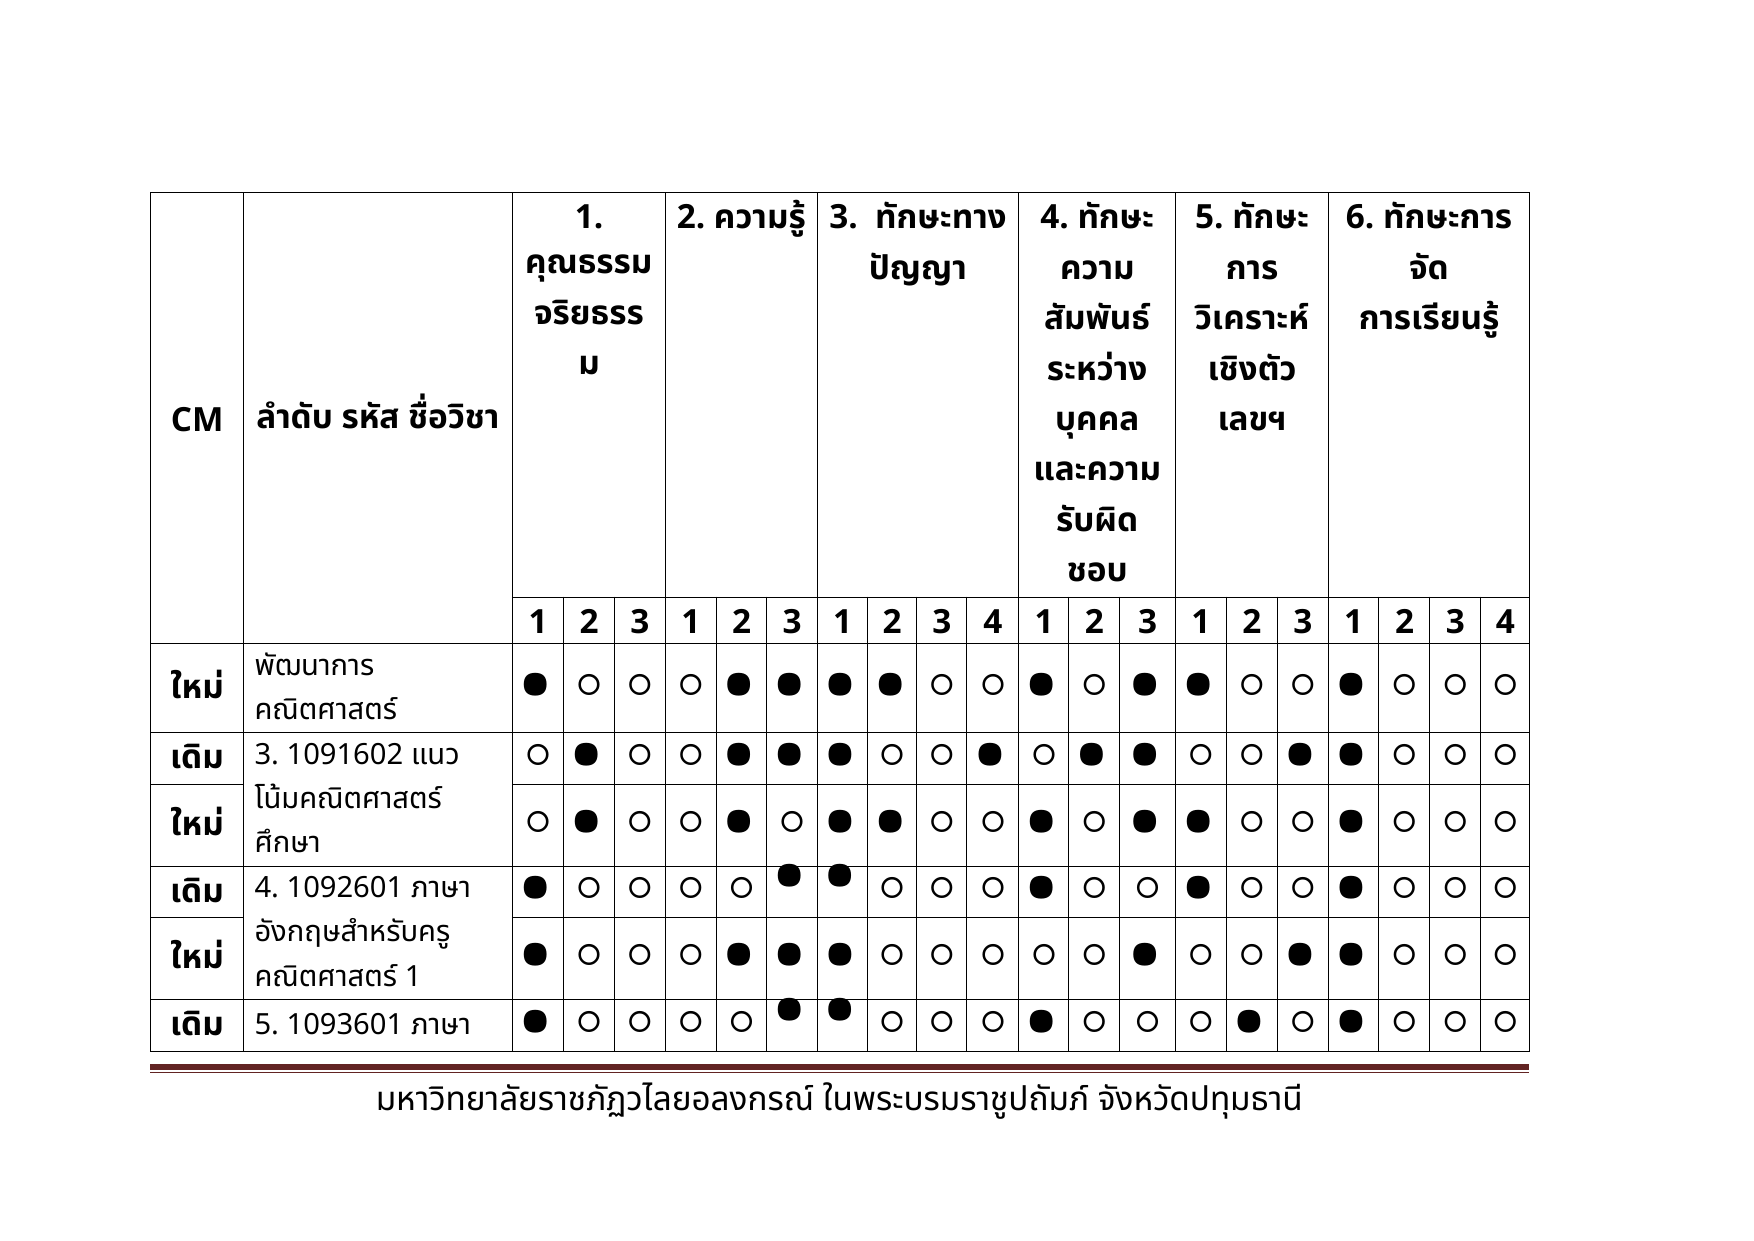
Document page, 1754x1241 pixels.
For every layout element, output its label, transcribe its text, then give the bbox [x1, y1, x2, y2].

table_cell [513, 1000, 563, 1051]
table_cell [1481, 867, 1529, 917]
table_cell [1329, 867, 1378, 917]
table_cell [1481, 733, 1529, 784]
table_cell [717, 867, 766, 917]
table_cell [666, 1000, 716, 1051]
table_cell [1278, 644, 1328, 732]
table_cell [767, 867, 817, 917]
table_cell [513, 785, 563, 866]
table_cell 1 [513, 598, 563, 643]
table_cell [666, 733, 716, 784]
table_cell [1227, 785, 1277, 866]
table_cell [767, 918, 817, 999]
table_cell [767, 644, 817, 732]
table_cell [1069, 733, 1119, 784]
table_cell [1069, 918, 1119, 999]
table_cell ใหม่ [151, 785, 243, 866]
table_cell [818, 867, 867, 917]
table_cell [868, 1000, 916, 1051]
table_cell [1019, 867, 1068, 917]
table_cell [1278, 733, 1328, 784]
table_cell [1176, 918, 1226, 999]
table_cell เดิม [151, 1000, 243, 1051]
table_cell [1227, 644, 1277, 732]
table_cell [818, 733, 867, 784]
table_cell 2 [1379, 598, 1429, 643]
table_cell [1176, 644, 1226, 732]
table_cell [717, 644, 766, 732]
table_cell [1019, 644, 1068, 732]
table_cell [1379, 644, 1429, 732]
table_cell 1 [1176, 598, 1226, 643]
table_cell [818, 644, 867, 732]
table_cell [1069, 644, 1119, 732]
table_cell [564, 867, 614, 917]
table_cell [1227, 918, 1277, 999]
table_cell [1278, 918, 1328, 999]
table_cell [917, 918, 966, 999]
table_cell [564, 1000, 614, 1051]
table_cell [1379, 918, 1429, 999]
table_cell 2 [564, 598, 614, 643]
table_cell [1019, 733, 1068, 784]
table_cell [917, 644, 966, 732]
table_header 3. ทักษะทางปัญญา [818, 193, 1018, 597]
table_cell 3. 1091602 แนวโน้มคณิตศาสตร์ศึกษา [244, 733, 512, 866]
table_header 5. ทักษะการวิเคราะห์เชิงตัวเลขฯ [1176, 193, 1328, 597]
table_cell [868, 644, 916, 732]
table_cell [1069, 867, 1119, 917]
table_cell [1379, 733, 1429, 784]
table_cell [1329, 785, 1378, 866]
table_cell [513, 918, 563, 999]
table_cell [1069, 785, 1119, 866]
table_cell [917, 785, 966, 866]
table_cell [917, 867, 966, 917]
table_cell [967, 867, 1018, 917]
table_cell [666, 644, 716, 732]
table_cell [917, 1000, 966, 1051]
table_cell [564, 733, 614, 784]
table_cell [818, 918, 867, 999]
table_cell [1227, 733, 1277, 784]
table_cell [1227, 867, 1277, 917]
table_cell [666, 785, 716, 866]
table_cell 2. 1091601 การพัฒนาการคณิตศาสตร์ [244, 644, 512, 732]
table_cell [1176, 1000, 1226, 1051]
table_cell [1430, 644, 1480, 732]
table_cell [967, 733, 1018, 784]
table_cell [1176, 785, 1226, 866]
table_cell [1379, 785, 1429, 866]
table_cell [1120, 918, 1175, 999]
table_cell [818, 1000, 867, 1051]
table_cell 4. 1092601 ภาษาอังกฤษสำหรับครูคณิตศาสตร์ 1 [244, 867, 512, 999]
table_cell [868, 867, 916, 917]
table_cell 1 [1019, 598, 1068, 643]
table_cell [767, 1000, 817, 1051]
table_header 6. ทักษะการจัด การเรียนรู้ [1329, 193, 1529, 597]
table_cell [1481, 785, 1529, 866]
table_cell 3 [615, 598, 665, 643]
table_cell [1329, 918, 1378, 999]
table_header 2. ความรู้ [666, 193, 817, 597]
table_cell 3 [767, 598, 817, 643]
table_cell [513, 867, 563, 917]
table_cell [1176, 867, 1226, 917]
table_cell 2 [717, 598, 766, 643]
table_cell [1430, 1000, 1480, 1051]
table_cell [868, 733, 916, 784]
table_cell [1227, 1000, 1277, 1051]
table_cell [1120, 644, 1175, 732]
table_cell ใหม่ [151, 644, 243, 732]
table_cell [717, 785, 766, 866]
table_cell 2 [868, 598, 916, 643]
table_cell [615, 918, 665, 999]
table_cell [564, 785, 614, 866]
table_cell [1430, 918, 1480, 999]
table_cell [717, 918, 766, 999]
table_cell [1278, 867, 1328, 917]
table_cell [1120, 785, 1175, 866]
table_cell 2 [1069, 598, 1119, 643]
table_cell 2 [1227, 598, 1277, 643]
table_cell [564, 644, 614, 732]
table_cell [1176, 733, 1226, 784]
table_cell [1019, 785, 1068, 866]
table_cell [615, 867, 665, 917]
table_cell [1278, 1000, 1328, 1051]
table_cell [917, 733, 966, 784]
table_cell 3 [917, 598, 966, 643]
table_cell [1019, 918, 1068, 999]
table_cell 1 [818, 598, 867, 643]
table_cell [717, 1000, 766, 1051]
table_cell เดิม [151, 733, 243, 784]
table_cell [1120, 867, 1175, 917]
table_cell [513, 733, 563, 784]
table_cell [767, 733, 817, 784]
table_cell เดิม [151, 867, 243, 917]
table_cell [564, 918, 614, 999]
table_cell 3 [1430, 598, 1480, 643]
table_cell [1481, 1000, 1529, 1051]
table_cell [615, 733, 665, 784]
table_cell [818, 785, 867, 866]
table_cell [967, 644, 1018, 732]
table_header ลำดับ รหัส ชื่อวิชา [244, 193, 512, 643]
table_cell [1379, 1000, 1429, 1051]
table_cell [868, 918, 916, 999]
table_cell [1019, 1000, 1068, 1051]
table_cell [1329, 644, 1378, 732]
table_cell [1120, 1000, 1175, 1051]
table_cell [868, 785, 916, 866]
table_cell [1430, 733, 1480, 784]
table_cell [1329, 733, 1378, 784]
table_cell 5. 1093601 ภาษาอังกฤษสำหรับครูคณิตศาสตร์ 2 [244, 1000, 512, 1051]
table_cell [1481, 644, 1529, 732]
table_cell [1379, 867, 1429, 917]
table_cell [1278, 785, 1328, 866]
table_cell 4 [1481, 598, 1529, 643]
table_header 4. ทักษะความสัมพันธ์ระหว่างบุคคลและความรับผิดชอบ [1019, 193, 1175, 597]
table_cell [967, 918, 1018, 999]
table_cell ใหม่ [151, 918, 243, 999]
table_cell [767, 785, 817, 866]
table_cell [615, 644, 665, 732]
table_cell 1 [1329, 598, 1378, 643]
table_cell [615, 785, 665, 866]
table_cell [513, 644, 563, 732]
table_cell [967, 1000, 1018, 1051]
table_cell [1430, 867, 1480, 917]
table_cell 3 [1278, 598, 1328, 643]
table_cell 1 [666, 598, 716, 643]
table_cell [1069, 1000, 1119, 1051]
table_cell [1481, 918, 1529, 999]
table_header CM [151, 193, 243, 643]
table_cell [666, 918, 716, 999]
table_cell [967, 785, 1018, 866]
table_cell [717, 733, 766, 784]
table_cell [615, 1000, 665, 1051]
table_cell 4 [967, 598, 1018, 643]
table_header 1. คุณธรรม จริยธรรม [513, 193, 665, 597]
table_cell 3 [1120, 598, 1175, 643]
table_cell [1120, 733, 1175, 784]
table_cell [1329, 1000, 1378, 1051]
table_cell [666, 867, 716, 917]
table_cell [1430, 785, 1480, 866]
